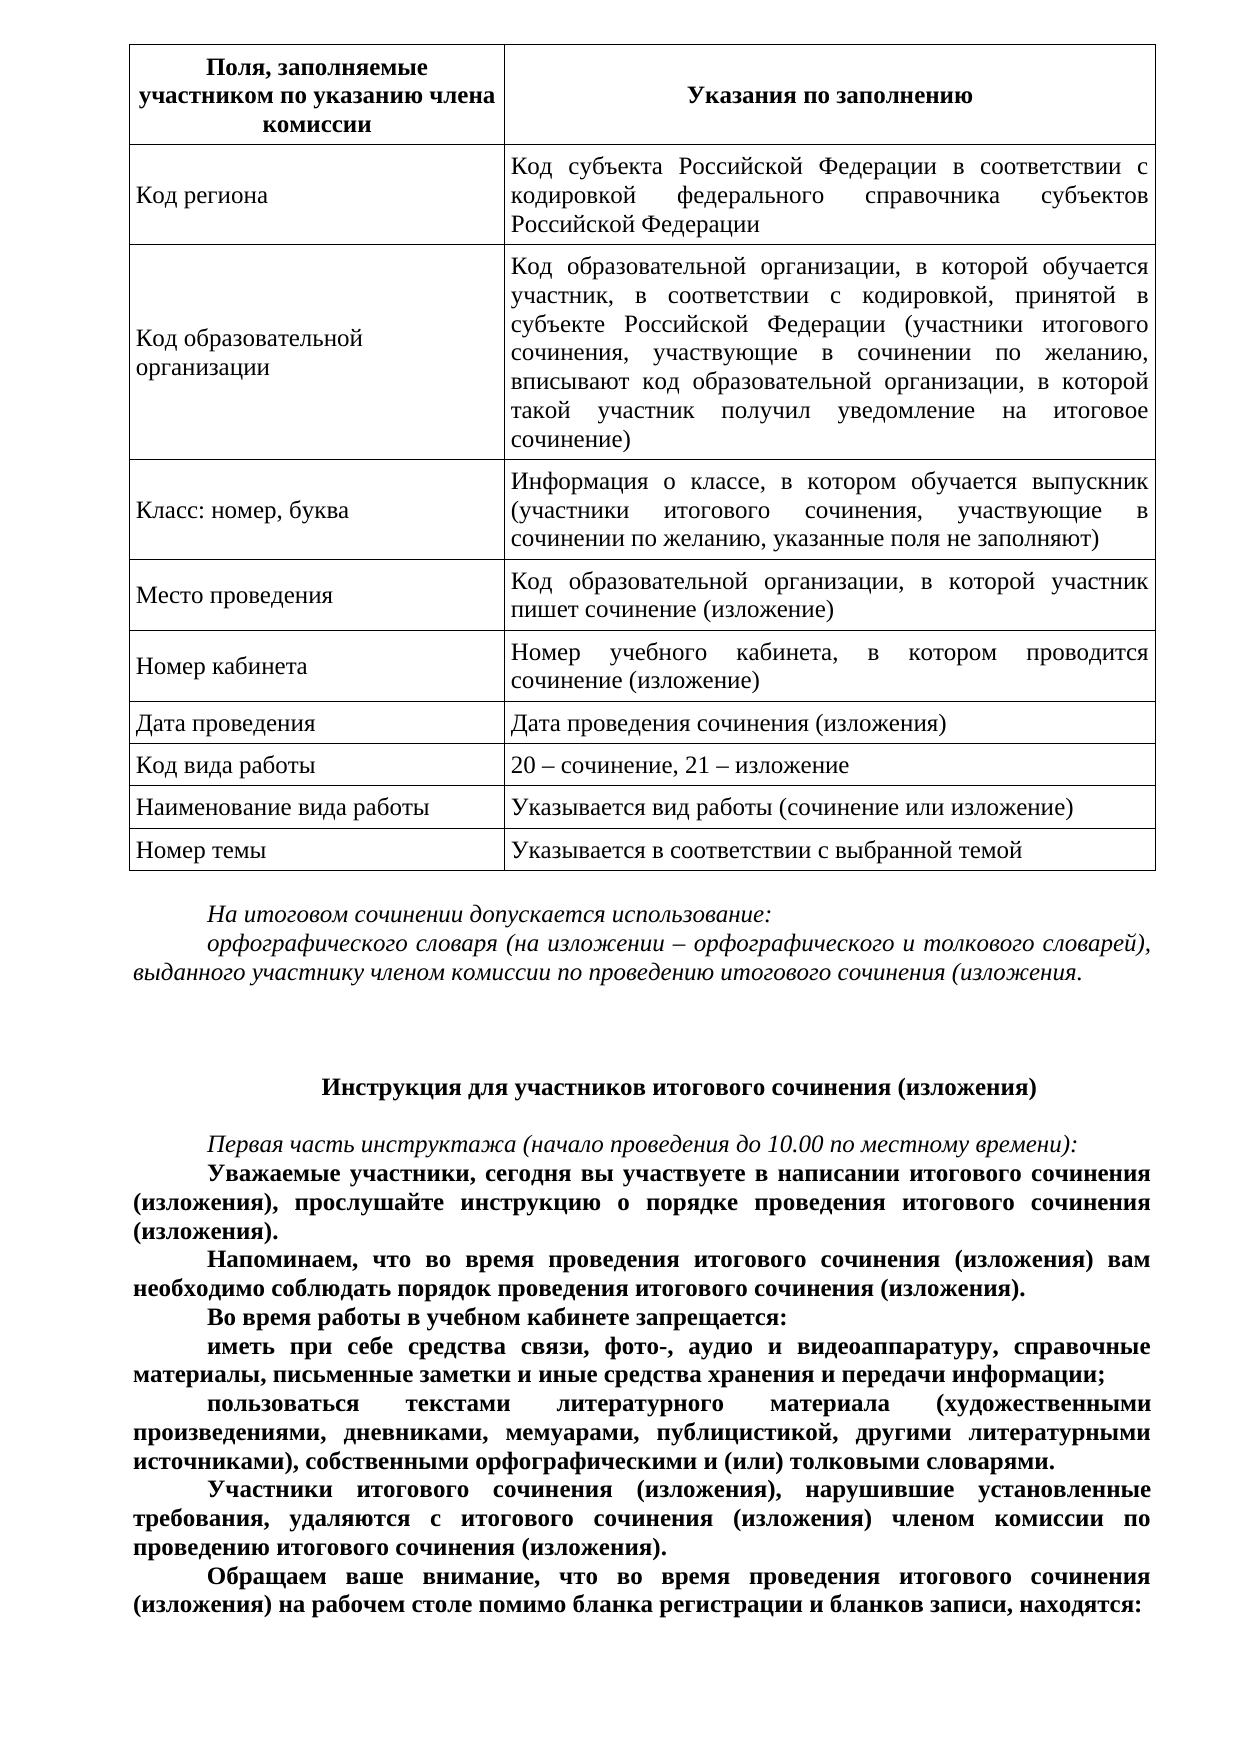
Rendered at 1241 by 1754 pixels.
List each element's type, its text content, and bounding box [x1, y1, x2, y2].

table_cell Дата проведения сочинения (изложения) [505, 702, 1155, 743]
table_cell Номер темы [130, 829, 504, 870]
table_cell Код образовательной организации [130, 245, 504, 459]
table_cell Код вида работы [130, 744, 504, 785]
table_cell Указывается в соответствии с выбранной темой [505, 829, 1155, 870]
table_cell Код образовательной организации, в которой участник пишет сочинение (изложение) [505, 560, 1155, 629]
text На итоговом сочинении допускается использование: [133, 899, 1152, 928]
table_header Указания по заполнению [505, 45, 1155, 144]
text иметь при себе средства связи, фото-, аудио и видеоаппаратуру, справочные материалы, письменные заметки и иные средства хранения и передачи информации; [133, 1331, 1152, 1388]
table_cell Номер кабинета [130, 631, 504, 701]
text Первая часть инструктажа (начало проведения до 10.00 по местному времени): [133, 1129, 1152, 1158]
text Напоминаем, что во время проведения итогового сочинения (изложения) вам необходимо соблюдать порядок проведения итогового сочинения (изложения). [133, 1244, 1152, 1302]
table_cell Код образовательной организации, в которой обучается участник, в соответствии с кодировкой, принятой в субъекте Российской Федерации (участники итогового сочинения, участвующие в сочинении по желанию, вписывают код образовательной организации, в которой такой участник получил уведомление на итоговое сочинение) [505, 245, 1155, 459]
table_cell Наименование вида работы [130, 786, 504, 827]
table_header Поля, заполняемые участником по указанию члена комиссии [130, 45, 504, 144]
text Обращаем ваше внимание, что во время проведения итогового сочинения (изложения) на рабочем столе помимо бланка регистрации и бланков записи, находятся: [133, 1561, 1152, 1618]
text пользоваться текстами литературного материала (художественными произведениями, дневниками, мемуарами, публицистикой, другими литературными источниками), собственными орфографическими и (или) толковыми словарями. [133, 1388, 1152, 1474]
table_cell Код субъекта Российской Федерации в соответствии с кодировкой федерального справочника субъектов Российской Федерации [505, 145, 1155, 244]
table_cell Номер учебного кабинета, в котором проводится сочинение (изложение) [505, 631, 1155, 701]
text Инструкция для участников итогового сочинения (изложения) [133, 1072, 1152, 1101]
table_cell Класс: номер, буква [130, 460, 504, 558]
table_cell Информация о классе, в котором обучается выпускник (участники итогового сочинения, участвующие в сочинении по желанию, указанные поля не заполняют) [505, 460, 1155, 558]
table_cell 20 – сочинение, 21 – изложение [505, 744, 1155, 785]
table_cell Указывается вид работы (сочинение или изложение) [505, 786, 1155, 827]
table_cell Место проведения [130, 560, 504, 629]
text Участники итогового сочинения (изложения), нарушившие установленные требования, удаляются с итогового сочинения (изложения) членом комиссии по проведению итогового сочинения (изложения). [133, 1474, 1152, 1561]
text орфографического словаря (на изложении – орфографического и толкового словарей), выданного участнику членом комиссии по проведению итогового сочинения (изложения. [133, 928, 1152, 986]
table_cell Код региона [130, 145, 504, 244]
table_cell Дата проведения [130, 702, 504, 743]
text Уважаемые участники, сегодня вы участвуете в написании итогового сочинения (изложения), прослушайте инструкцию о порядке проведения итогового сочинения (изложения). [133, 1158, 1152, 1244]
text Во время работы в учебном кабинете запрещается: [133, 1302, 1152, 1331]
